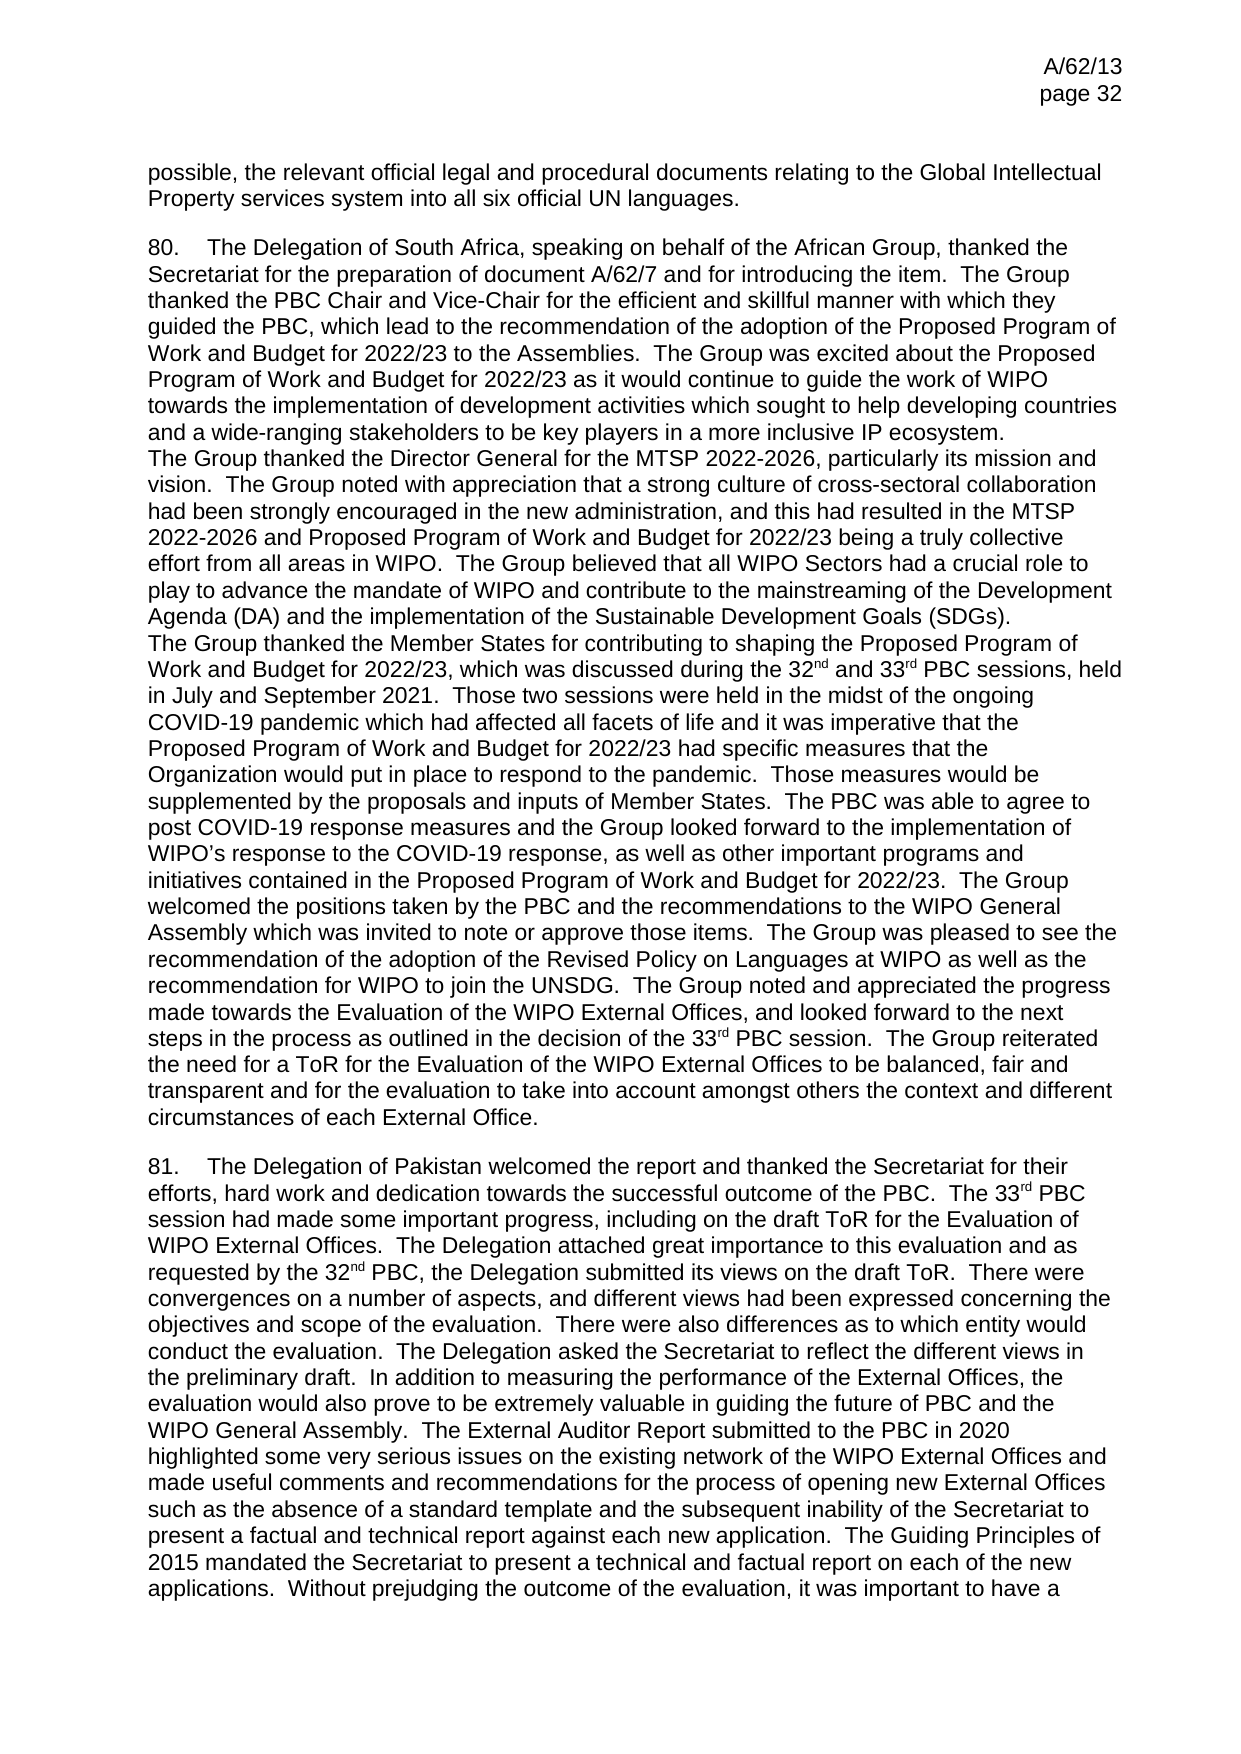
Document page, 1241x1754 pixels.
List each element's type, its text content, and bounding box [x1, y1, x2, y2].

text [148, 1153, 1122, 1601]
text The Delegation of South Africa, speaking on behalf of the African Group, thanked the Secretariat for the preparation of document A/62/7 and for introducing the item. The Group thanked the PBC Chair and Vice-Chair for the efficient and skillful manner with which they guided the PBC, which lead to the recommendation of the adoption of the Proposed Program of Work and Budget for 2022/23 to the Assemblies. The Group was excited about the Proposed Program of Work and Budget for 2022/23 as it would continue to guide the work of WIPO towards the implementation of development activities which sought to help developing countries and a wide-ranging stakeholders to be key players in a more inclusive IP ecosystem. The Group thanked the Director General for the MTSP 2022-2026, particularly its mission and vision. The Group noted with appreciation that a strong culture of cross-sectoral collaboration had been strongly encouraged in the new administration, and this had resulted in the MTSP 2022-2026 and Proposed Program of Work and Budget for 2022/23 being a truly collective effort from all areas in WIPO. The Group believed that all WIPO Sectors had a crucial role to play to advance the mandate of WIPO and contribute to the mainstreaming of the Development Agenda (DA) and the implementation of the Sustainable Development Goals (SDGs). The Group thanked the Member States for contributing to shaping the Proposed Program of Work and Budget for 2022/23, which was discussed during the 32nd and 33rd PBC sessions, held in July and September 2021. Those two sessions were held in the midst of the ongoing COVID-19 pandemic which had affected all facets of life and it was imperative that the Proposed Program of Work and Budget for 2022/23 had specific measures that the Organization would put in place to respond to the pandemic. Those measures would be supplemented by the proposals and inputs of Member States. The PBC was able to agree to post COVID-19 response measures and the Group looked forward to the implementation of WIPO’s response to the COVID-19 response, as well as other important programs and initiatives contained in the Proposed Program of Work and Budget for 2022/23. The Group welcomed the positions taken by the PBC and the recommendations to the WIPO General Assembly which was invited to note or approve those items. The Group was pleased to see the recommendation of the adoption of the Revised Policy on Languages at WIPO as well as the recommendation for WIPO to join the UNSDG. The Group noted and appreciated the progress made towards the Evaluation of the WIPO External Offices, and looked forward to the next steps in the process as outlined in the decision of the 33rd PBC session. The Group reiterated the need for a ToR for the Evaluation of the WIPO External Offices to be balanced, fair and transparent and for the evaluation to take into account amongst others the context and different circumstances of each External Office. [148, 234, 1122, 1130]
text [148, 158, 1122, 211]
